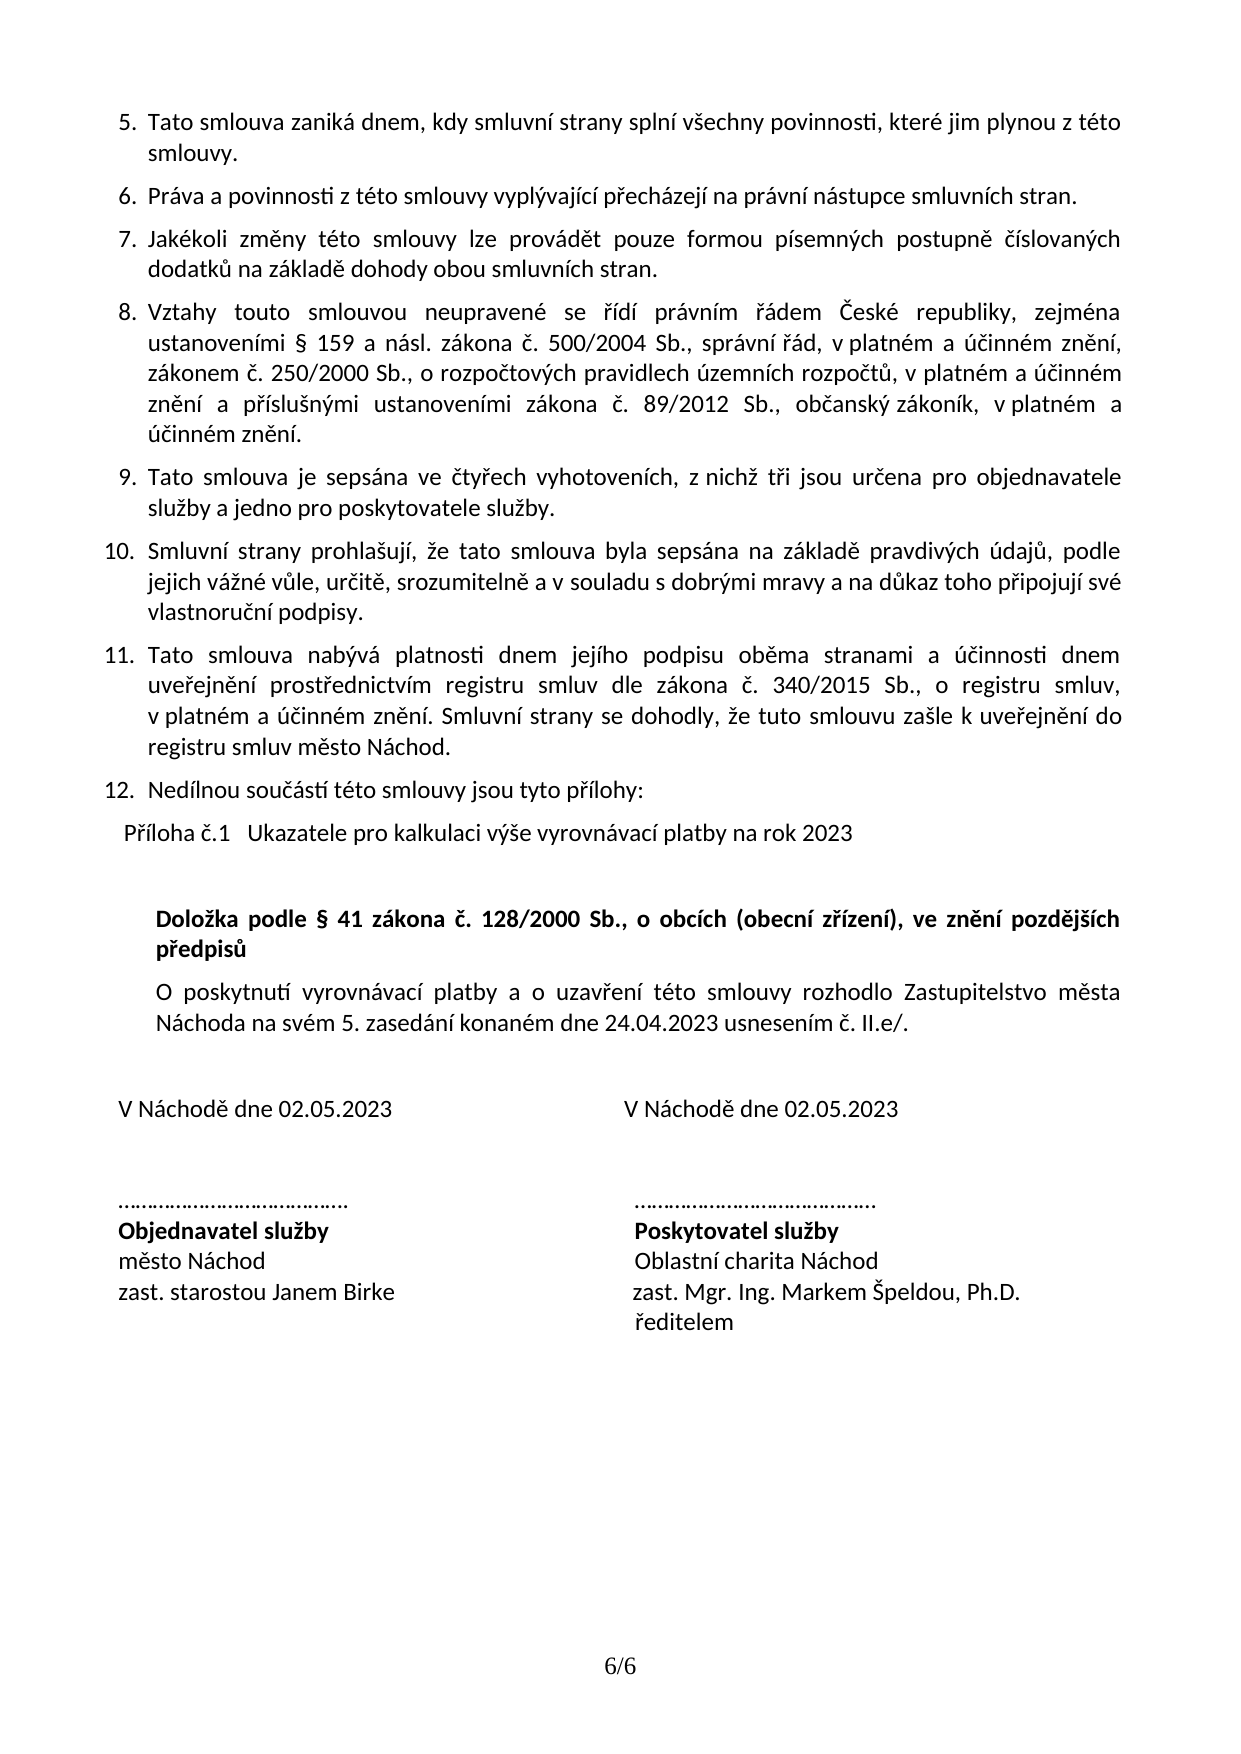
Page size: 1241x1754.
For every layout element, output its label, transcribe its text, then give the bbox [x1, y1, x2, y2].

text …………………………………. …………………………………… [118, 1184, 1122, 1215]
text O poskytnutí vyrovnávací platby a o uzavření této smlouvy rozhodlo Zastupitelstvo města Náchoda na svém 5. zasedání konaném dne 24.04.2023 usnesením č. II.e/. [156, 976, 1122, 1037]
list Tato smlouva je sepsána ve čtyřech vyhotoveních, z nichž tři jsou určena pro objednavatele služby a jedno pro poskytovatele služby. [118, 462, 1122, 523]
list Jakékoli změny této smlouvy lze provádět pouze formou písemných postupně číslovaných dodatků na základě dohody obou smluvních stran. [118, 223, 1122, 284]
list Nedílnou součástí této smlouvy jsou tyto přílohy: [103, 774, 1122, 804]
text V Náchodě dne 02.05.2023 V Náchodě dne 02.05.2023 [118, 1093, 1122, 1123]
text město Náchod Oblastní charita Náchod [118, 1246, 1122, 1276]
text Příloha č.1 Ukazatele pro kalkulaci výše vyrovnávací platby na rok 2023 [118, 817, 1122, 847]
text Doložka podle § 41 zákona č. 128/2000 Sb., o obcích (obecní zřízení), ve znění pozdějších předpisů [156, 903, 1122, 964]
list Tato smlouva zaniká dnem, kdy smluvní strany splní všechny povinnosti, které jim plynou z této smlouvy. [118, 106, 1122, 167]
list Smluvní strany prohlašují, že tato smlouva byla sepsána na základě pravdivých údajů, podle jejich vážné vůle, určitě, srozumitelně a v souladu s dobrými mravy a na důkaz toho připojují své vlastnoruční podpisy. [103, 535, 1122, 627]
list Vztahy touto smlouvou neupravené se řídí právním řádem České republiky, zejména ustanoveními § násl. zákona č. 500/2004 Sb., správní řád, v platném a účinném znění, zákonem č. 250/2000 Sb., o rozpočtových pravidlech územních rozpočtů, v platném a účinném znění a příslušnými ustanoveními zákona č. 89/2012 Sb., občanský zákoník, v platném a účinném znění. [118, 296, 1122, 449]
list Tato smlouva nabývá platnosti dnem jejího podpisu oběma stranami a účinnosti dnem uveřejnění prostřednictvím registru smluv dle zákona č. 340/2015 Sb., o registru smluv, v platném a účinném znění. Smluvní strany se dohodly, že tuto smlouvu zašle k uveřejnění do registru smluv město Náchod. [103, 639, 1122, 761]
text Objednavatel služby Poskytovatel služby [118, 1215, 1122, 1246]
list Práva a povinnosti z této smlouvy vyplývající přecházejí na právní nástupce smluvních stran. [118, 180, 1122, 210]
text zast. starostou Janem Birke zast. Mgr. Ing. Markem Špeldou, Ph.D. ředitelem [118, 1276, 1122, 1337]
